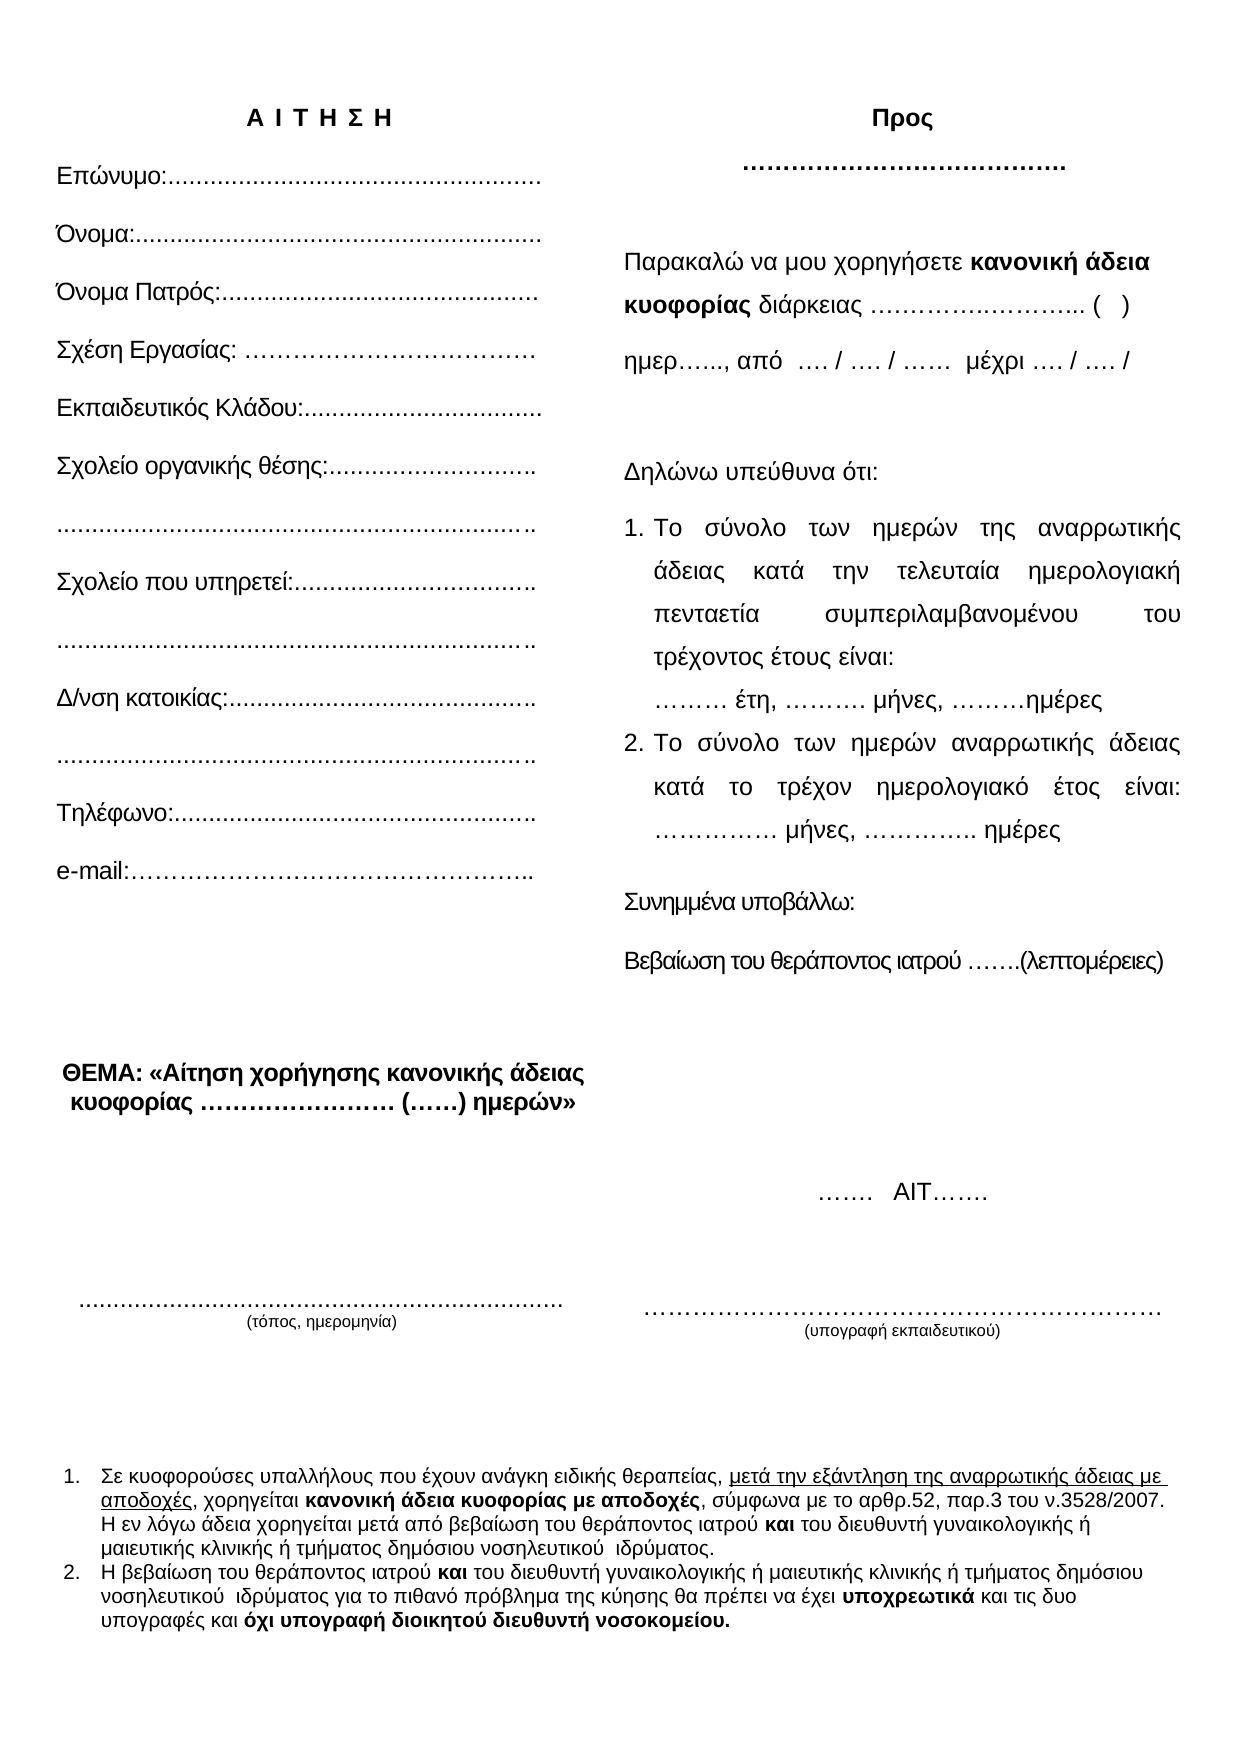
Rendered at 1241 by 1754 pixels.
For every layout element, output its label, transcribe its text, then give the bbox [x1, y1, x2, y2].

text Όνομα Πατρός: [56, 277, 587, 306]
text Δ/νση κατοικίας: .. [56, 683, 587, 711]
text e-mail:………………………………………….. [56, 856, 587, 885]
text Δηλώνω υπεύθυνα ότι: [624, 457, 1181, 486]
list Το σύνολο των ημερών αναρρωτικής άδειας κατά το τρέχον ημερολογιακό έτος είναι: …………… μήνες, ………….. ημέρες [624, 728, 1181, 843]
text Τηλέφωνο: .. [56, 798, 587, 827]
text Σχολείο που υπηρετεί: .. [56, 567, 587, 596]
text Εκπαιδευτικός Κλάδου: [56, 393, 587, 422]
text ……………………………………………………… [624, 1292, 1181, 1321]
list ……… έτη, ………. μήνες, ………ημέρες [653, 685, 1181, 714]
text ……. ΑΙΤ……. [624, 1177, 1181, 1206]
text (υπογραφή εκπαιδευτικού) [624, 1321, 1181, 1340]
text Βεβαίωση του θεράποντος ιατρού …….(λεπτομέρειες) [624, 946, 1182, 976]
text ημερ…..., από …. / …. / …… μέχρι …. / …. / [624, 346, 1181, 375]
text Σχέση Εργασίας: ……………………………… [56, 335, 587, 364]
text .. [56, 625, 587, 653]
text .. [56, 509, 587, 538]
text Συνημμένα υποβάλλω: [624, 887, 1182, 917]
text ΘΕΜΑ: «Αίτηση χορήγησης κανονικής άδειας κυοφορίας …………………… (……) ημερών» [59, 1058, 587, 1116]
text …………………………………. [627, 147, 1181, 175]
text .. [56, 741, 587, 769]
text Σχολείο οργανικής θέσης: .. [56, 451, 587, 480]
text Παρακαλώ να μου χορηγήσετε κανονική άδεια κυοφορίας διάρκειας ….………..………... ( ) [624, 247, 1181, 319]
text Προς [624, 103, 1181, 132]
list Το σύνολο των ημερών της αναρρωτικής άδειας κατά την τελευταία ημερολογιακή πενταετία συμπεριλαμβανομένου του τρέχοντος έτους είναι: [624, 513, 1181, 671]
text ΑΙΤΗΣΗ [246, 103, 587, 132]
text Επώνυμο: [56, 161, 587, 190]
text (τόπος, ημερομηνία) [56, 1312, 587, 1331]
text Όνομα: [56, 219, 587, 248]
